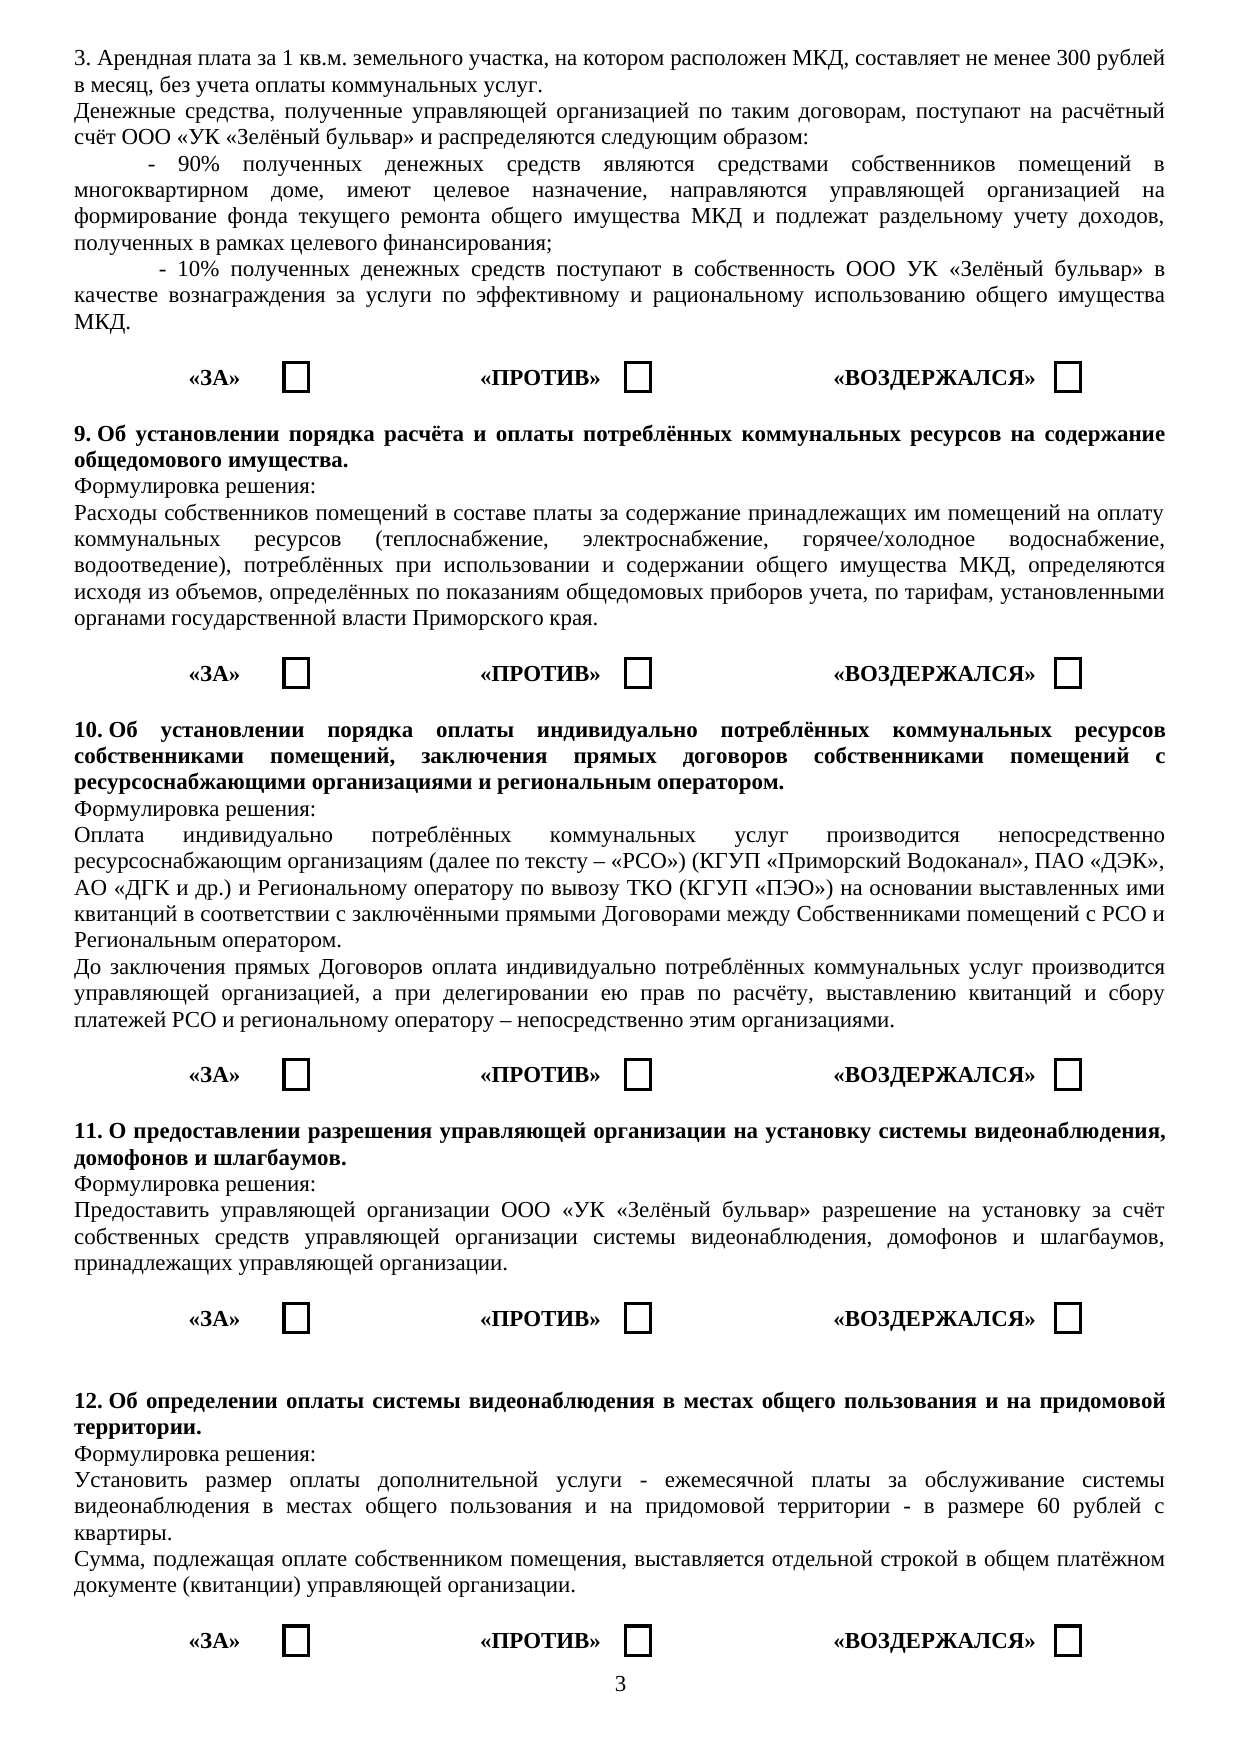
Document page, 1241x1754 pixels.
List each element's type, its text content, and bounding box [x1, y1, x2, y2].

table_header [627, 1061, 649, 1088]
table_header «ЗА» [160, 657, 282, 686]
table_header «ЗА» [160, 1302, 282, 1331]
table_header [286, 364, 307, 390]
list - 90% полученных денежных средств являются средствами собственников помещений в многоквартирном доме, имеют целевое назначение, направляются управляющей организацией на формирование фонда текущего ремонта общего имущества МКД и подлежат раздельному учету доходов, полученных в рамках целевого финансирования; [74, 150, 1167, 255]
list Формулировка решения: [74, 1440, 1167, 1466]
list Расходы собственников помещений в составе платы за содержание принадлежащих им помещений на оплату коммунальных ресурсов (теплоснабжение, электроснабжение, горячее/холодное водоснабжение, водоотведение), потреблённых при использовании и содержании общего имущества МКД, определяются исходя из объемов, определённых по показаниям общедомовых приборов учета, по тарифам, установленными органами государственной власти Приморского края. [74, 499, 1167, 630]
list Об установлении порядка оплаты индивидуально потреблённых коммунальных ресурсов собственниками помещений, заключения прямых договоров собственниками помещений с ресурсоснабжающими организациями и региональным оператором. [74, 716, 1167, 795]
table_header «ВОЗДЕРЖАЛСЯ» [652, 1624, 1054, 1654]
table_header [1057, 660, 1079, 686]
table_header «ПРОТИВ» [310, 1302, 624, 1331]
table_header [627, 1305, 649, 1331]
table_header [627, 1628, 649, 1654]
list Оплата индивидуально потреблённых коммунальных услуг производится непосредственно ресурсоснабжающим организациям (далее по тексту – «РСО») (КГУП «Приморский Водоканал», ПАО «ДЭК», АО «ДГК и др.) и Региональному оператору по вывозу ТКО (КГУП «ПЭО») на основании выставленных ими квитанций в соответствии с заключёнными прямыми Договорами между Собственниками помещений с РСО и Региональным оператором. [74, 821, 1167, 953]
list Об определении оплаты системы видеонаблюдения в местах общего пользования и на придомовой территории. [74, 1387, 1167, 1440]
table_header [286, 1305, 307, 1331]
table_header «ВОЗДЕРЖАЛСЯ» [652, 657, 1054, 686]
table_header [1057, 1628, 1079, 1654]
table_header «ЗА» [160, 1058, 282, 1088]
table_header [1057, 1061, 1079, 1088]
table_header «ПРОТИВ» [310, 1624, 624, 1654]
table_header [627, 660, 649, 686]
table_header «ВОЗДЕРЖАЛСЯ» [652, 1302, 1054, 1331]
list Формулировка решения: [74, 1170, 1167, 1196]
table_header «ПРОТИВ» [310, 657, 624, 686]
table_header [286, 1061, 307, 1088]
table_header [286, 1628, 307, 1654]
table_header «ЗА» [160, 1624, 282, 1654]
list - 10% полученных денежных средств поступают в собственность ООО УК «Зелёный бульвар» в качестве вознаграждения за услуги по эффективному и рациональному использованию общего имущества МКД. [74, 255, 1167, 334]
list До заключения прямых Договоров оплата индивидуально потреблённых коммунальных услуг производится управляющей организацией, а при делегировании ею прав по расчёту, выставлению квитанций и сбору платежей РСО и региональному оператору – непосредственно этим организациями. [74, 953, 1167, 1032]
table_header [627, 364, 649, 390]
table_header [1057, 1305, 1079, 1331]
table_header «ВОЗДЕРЖАЛСЯ» [652, 361, 1054, 390]
list Формулировка решения: [74, 472, 1167, 499]
list Об установлении порядка расчёта и оплаты потреблённых коммунальных ресурсов на содержание общедомового имущества. [74, 419, 1167, 472]
list Установить размер оплаты дополнительной услуги - ежемесячной платы за обслуживание системы видеонаблюдения в местах общего пользования и на придомовой территории - в размере 60 рублей с квартиры. [74, 1466, 1167, 1545]
list Формулировка решения: [74, 795, 1167, 821]
list О предоставлении разрешения управляющей организации на установку системы видеонаблюдения, домофонов и шлагбаумов. [74, 1117, 1167, 1170]
table_header [286, 660, 307, 686]
table_header [1057, 364, 1079, 390]
table_header «ПРОТИВ» [310, 361, 624, 390]
table_header «ЗА» [160, 361, 282, 390]
list Денежные средства, полученные управляющей организацией по таким договорам, поступают на расчётный счёт ООО «УК «Зелёный бульвар» и распределяются следующим образом: [74, 97, 1167, 150]
list Сумма, подлежащая оплате собственником помещения, выставляется отдельной строкой в общем платёжном документе (квитанции) управляющей организации. [74, 1545, 1167, 1598]
list Предоставить управляющей организации ООО «УК «Зелёный бульвар» разрешение на установку за счёт собственных средств управляющей организации системы видеонаблюдения, домофонов и шлагбаумов, принадлежащих управляющей организации. [74, 1196, 1167, 1275]
table_header «ВОЗДЕРЖАЛСЯ» [652, 1058, 1054, 1088]
list Арендная плата за 1 кв.м. земельного участка, на котором расположен МКД, составляет не менее 300 рублей в месяц, без учета оплаты коммунальных услуг. [74, 44, 1167, 97]
table_header «ПРОТИВ» [310, 1058, 624, 1088]
